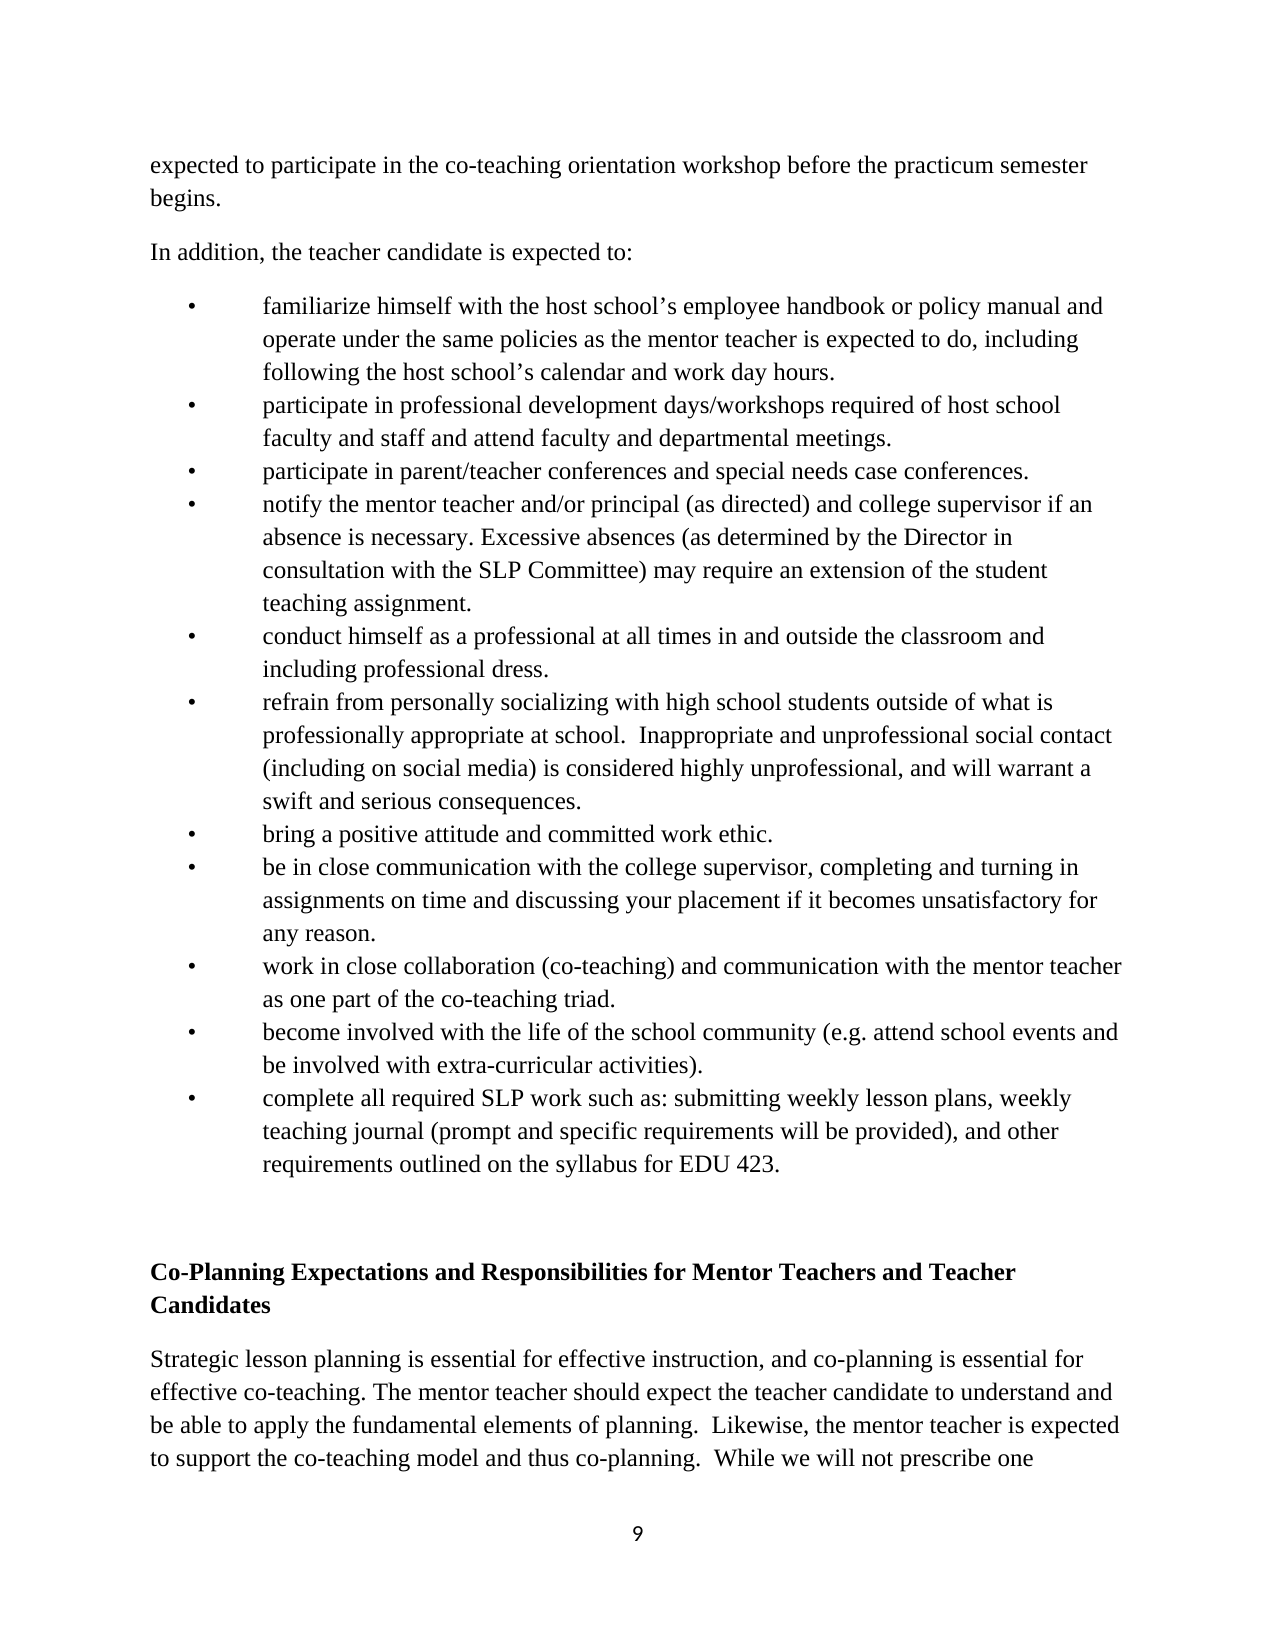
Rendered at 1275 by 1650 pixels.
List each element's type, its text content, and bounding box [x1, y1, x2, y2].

list conduct himself as a professional at all times in and outside the classroom and including professional dress. [187, 621, 1125, 683]
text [150, 150, 1125, 212]
list refrain from personally socializing with high school students outside of what is professionally appropriate at school. Inappropriate and unprofessional social contact (including on social media) is considered highly unprofessional, and will warrant a swift and serious consequences. [187, 687, 1125, 815]
list participate in parent/teacher conferences and special needs case conferences. [187, 456, 1125, 484]
list work in close collaboration (co-teaching) and communication with the mentor teacher as one part of the co-teaching triad. [187, 951, 1125, 1013]
list bring a positive attitude and committed work ethic. [187, 819, 1125, 848]
list be in close communication with the college supervisor, completing and turning in assignments on time and discussing your placement if it becomes unsatisfactory for any reason. [187, 852, 1125, 947]
text Co-Planning Expectations and Responsibilities for Mentor Teachers and Teacher Candidates [150, 1257, 1125, 1319]
list participate in professional development days/workshops required of host school faculty and staff and attend faculty and departmental meetings. [187, 390, 1125, 452]
text In addition, the teacher candidate is expected to: [150, 237, 1125, 266]
list complete all required SLP work such as: submitting weekly lesson plans, weekly teaching journal (prompt and specific requirements will be provided), and other requirements outlined on the syllabus for EDU 423. [187, 1083, 1125, 1178]
list notify the mentor teacher and/or principal (as directed) and college supervisor if an absence is necessary. Excessive absences (as determined by the Director in consultation with the SLP Committee) may require an extension of the student teaching assignment. [187, 489, 1125, 617]
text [150, 1344, 1125, 1472]
list familiarize himself with the host school’s employee handbook or policy manual and operate under the same policies as the mentor teacher is expected to do, including following the host school’s calendar and work day hours. [187, 291, 1125, 386]
list become involved with the life of the school community (e.g. attend school events and be involved with extra-curricular activities). [187, 1017, 1125, 1079]
